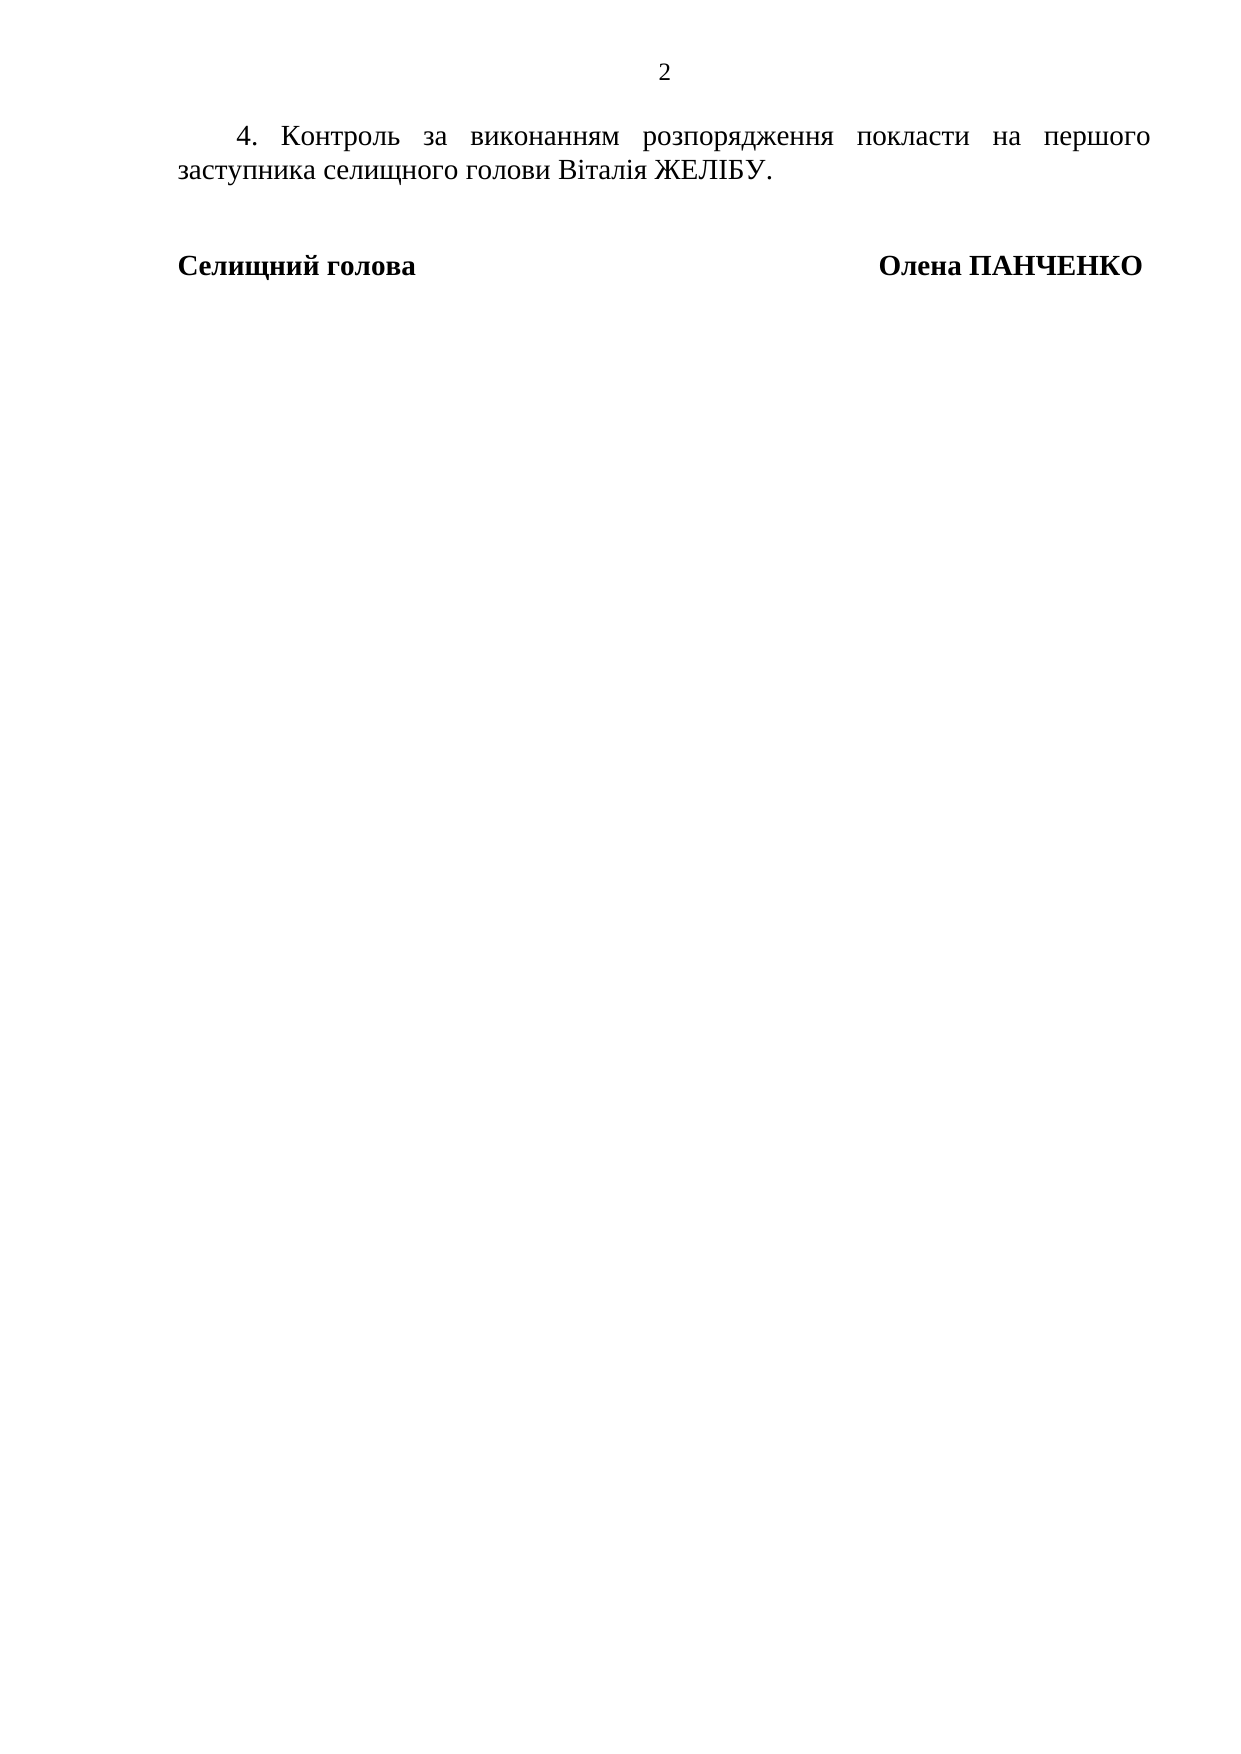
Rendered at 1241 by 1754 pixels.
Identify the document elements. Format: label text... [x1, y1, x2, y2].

text 4. Контроль за виконанням розпорядження покласти на першого заступника селищного голови Віталія ЖЕЛІБУ. [177, 118, 1152, 185]
text Селищний голова Олена ПАНЧЕНКО [177, 248, 1152, 281]
